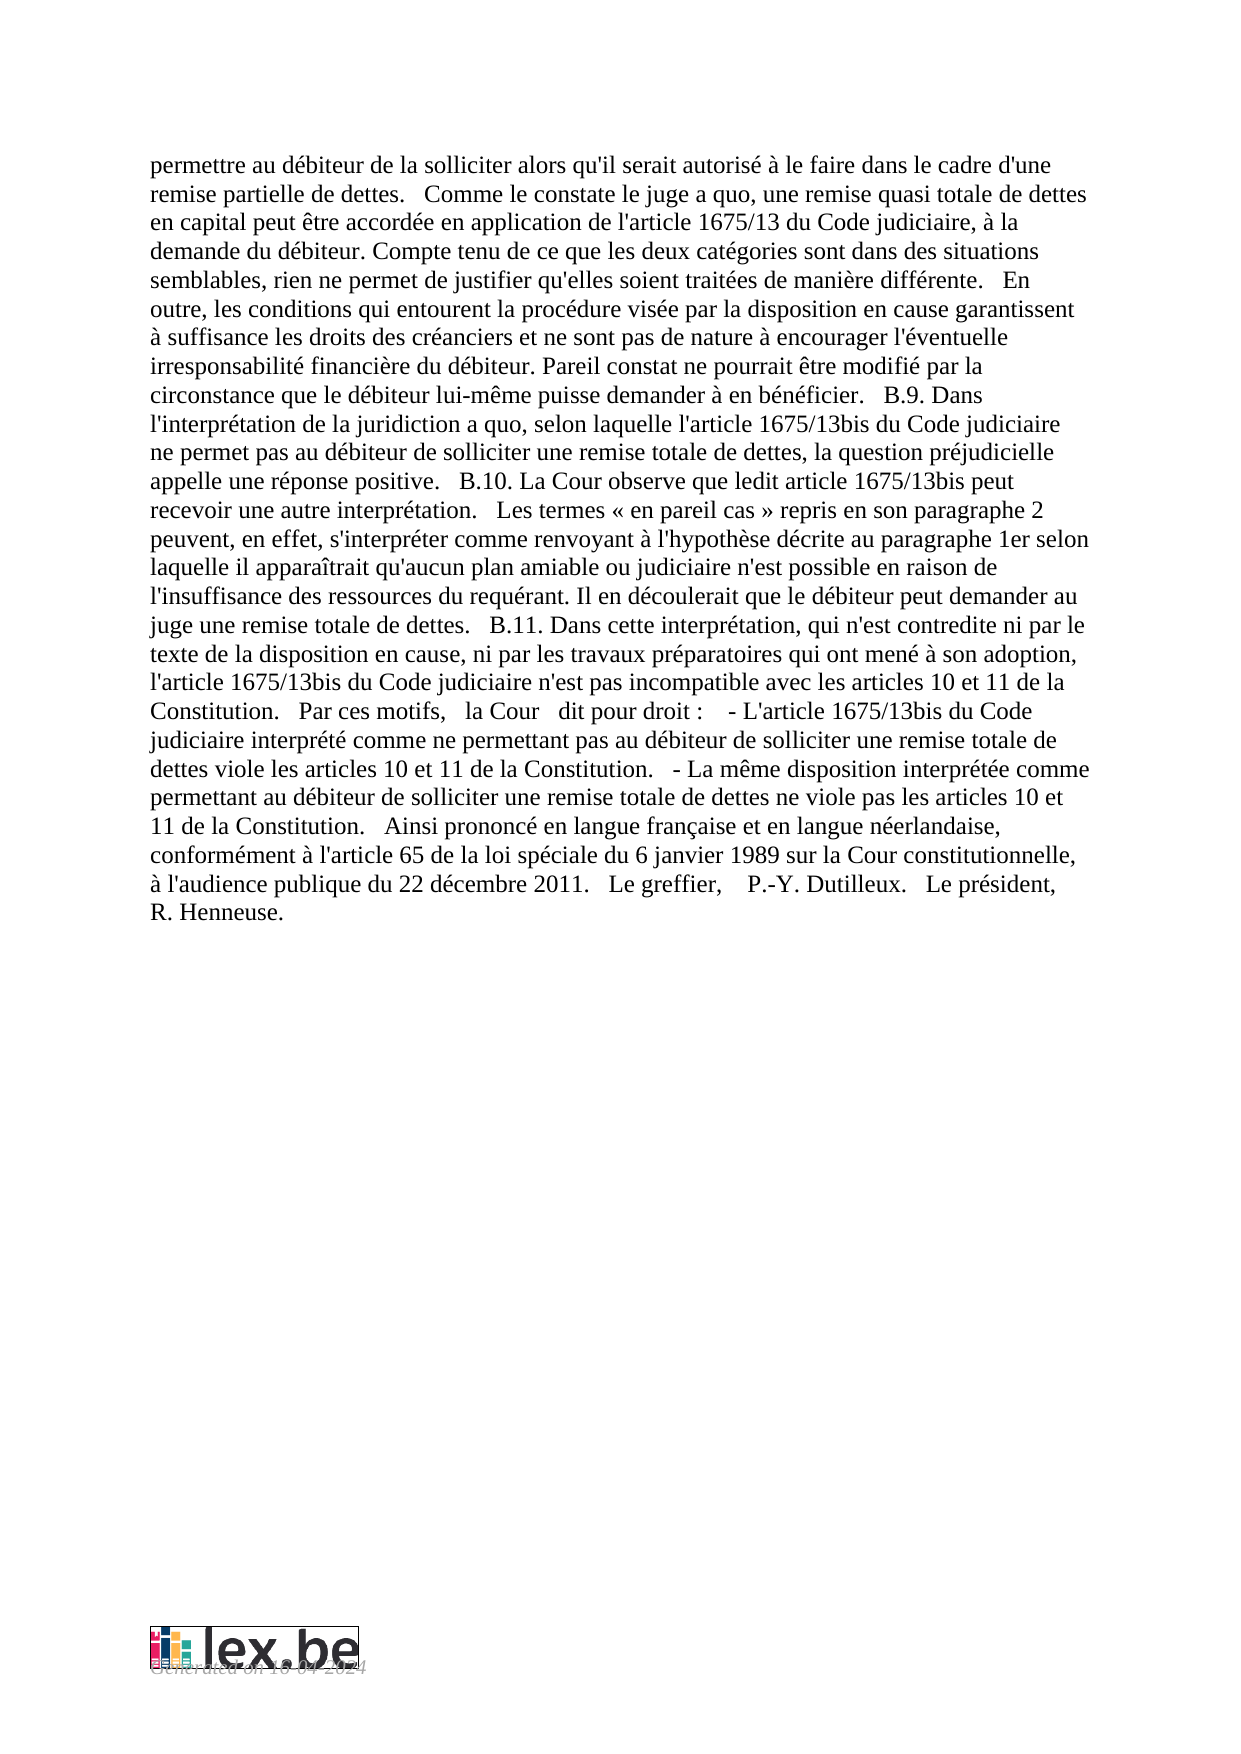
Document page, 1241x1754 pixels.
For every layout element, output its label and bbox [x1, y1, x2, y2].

text [150, 150, 1090, 926]
picture [151, 1627, 358, 1668]
